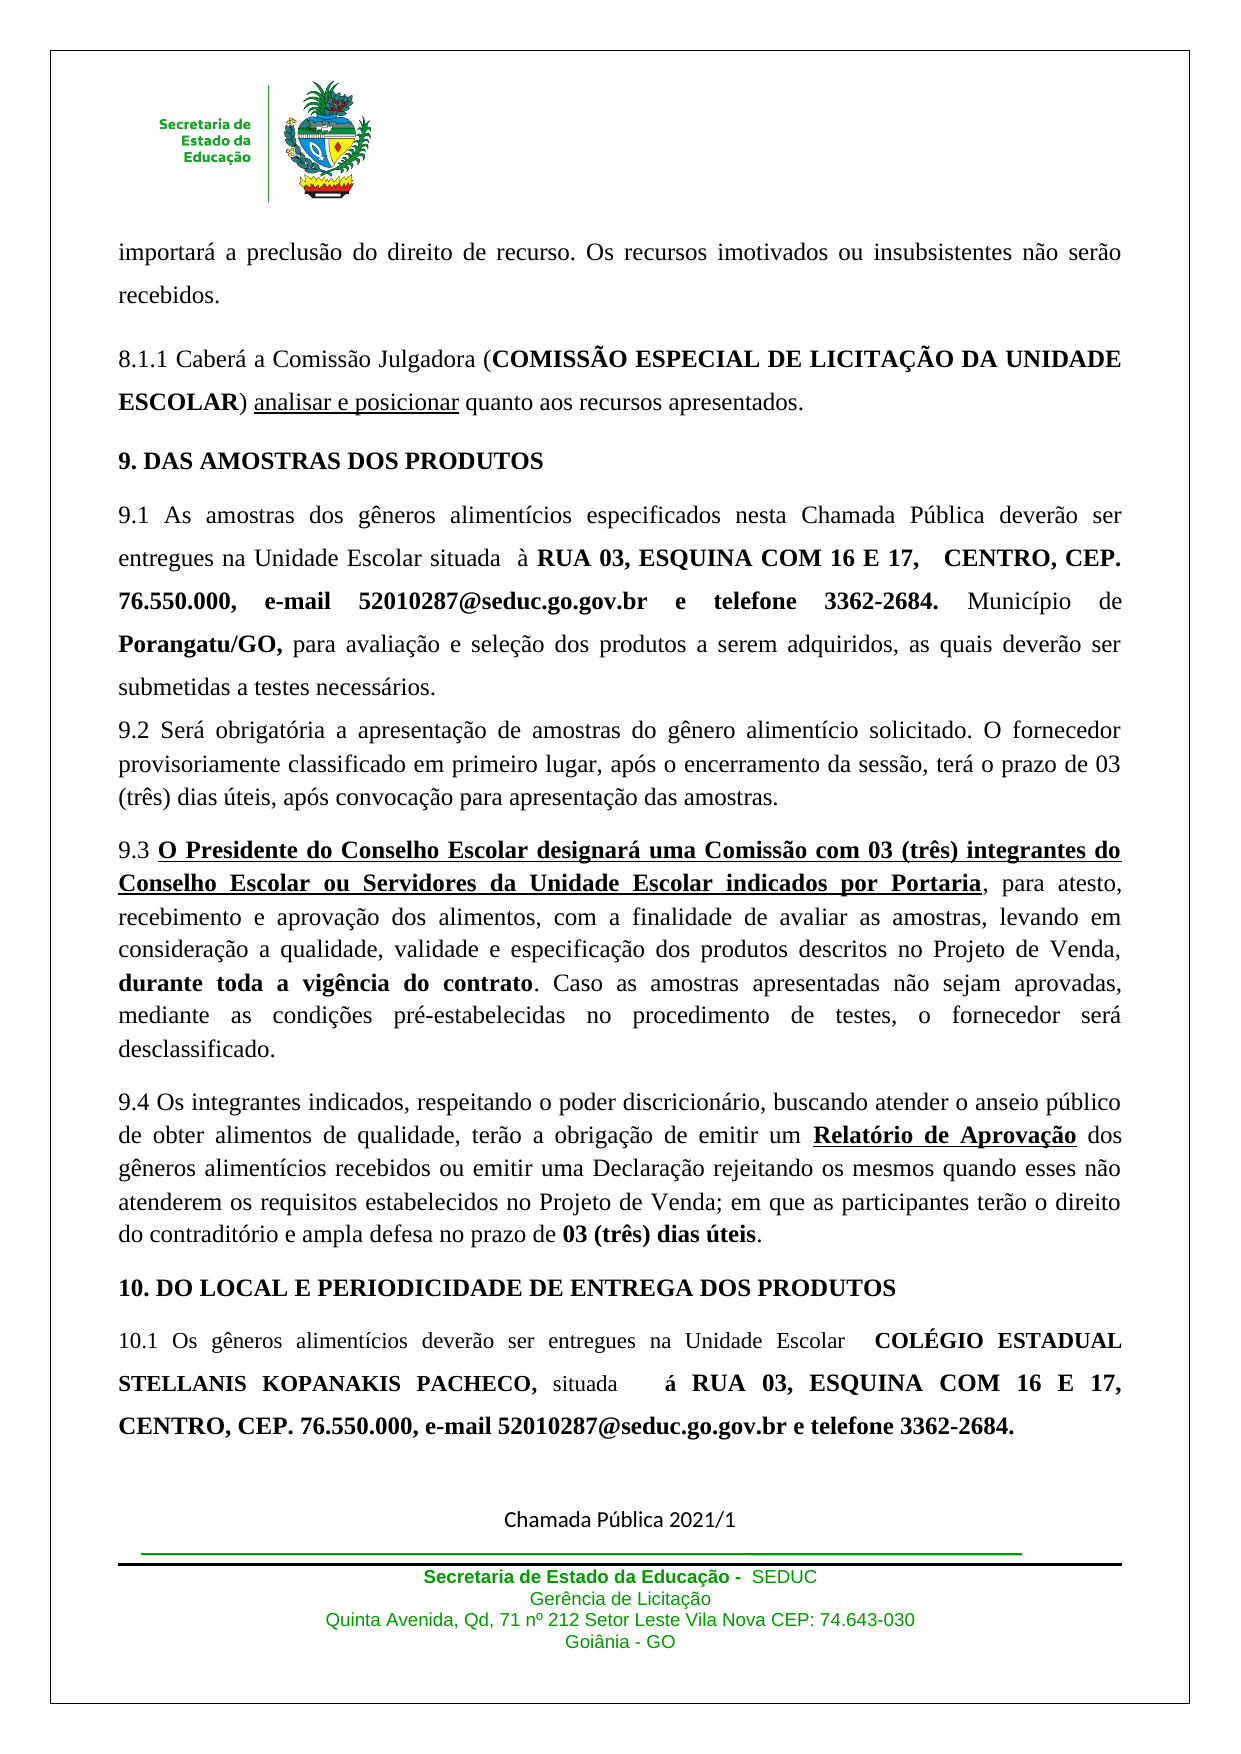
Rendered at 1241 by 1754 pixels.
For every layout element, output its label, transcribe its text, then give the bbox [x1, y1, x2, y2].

text 9. DAS AMOSTRAS DOS PRODUTOS [118, 446, 1028, 475]
text 9.2 Será obrigatória a apresentação de amostras do gênero alimentício solicitado. O fornecedor provisoriamente classificado em primeiro lugar, após o encerramento da sessão, terá o prazo de 03 (três) dias úteis, após convocação para apresentação das amostras. [118, 716, 1122, 810]
picture [118, 73, 412, 210]
text 9.1 As amostras dos gêneros alimentícios especificados nesta Chamada Pública deverão ser entregues na Unidade Escolar situada à RUA 03, ESQUINA COM 16 E 17, CENTRO, CEP. 76.550.000, e-mail 52010287@seduc.go.gov.br e telefone 3362-2684. Município de Porangatu/GO, para avaliação e seleção dos produtos a serem adquiridos, as quais deverão ser submetidas a testes necessários. [118, 500, 1122, 701]
text 9.4 Os integrantes indicados, respeitando o poder discricionário, buscando atender o anseio público de obter alimentos de qualidade, terão a obrigação de emitir um Relatório de Aprovação dos gêneros alimentícios recebidos ou emitir uma Declaração rejeitando os mesmos quando esses não atenderem os requisitos estabelecidos no Projeto de Venda; em que as participantes terão o direito do contraditório e ampla defesa no prazo de 03 (três) dias úteis. [118, 1087, 1122, 1248]
text 9.3 O Presidente do Conselho Escolar designará uma Comissão com 03 (três) integrantes do Conselho Escolar ou Servidores da Unidade Escolar indicados por Portaria, para atesto, recebimento e aprovação dos alimentos, com a finalidade de avaliar as amostras, levando em consideração a qualidade, validade e especificação dos produtos descritos no Projeto de Venda, durante toda a vigência do contrato. Caso as amostras apresentadas não sejam aprovadas, mediante as condições pré-estabelecidas no procedimento de testes, o fornecedor será desclassificado. [118, 836, 1122, 1062]
text 10. DO LOCAL E PERIODICIDADE DE ENTREGA DOS PRODUTOS [118, 1273, 1118, 1302]
text 10.1 Os gêneros alimentícios deverão ser entregues na Unidade Escolar COLÉGIO ESTADUAL STELLANIS KOPANAKIS PACHECO, situada á RUA 03, ESQUINA COM 16 E 17, CENTRO, CEP. 76.550.000, e-mail 52010287@seduc.go.gov.br e telefone 3362-2684. [118, 1327, 1122, 1440]
text 8.1.1 Caberá a Comissão Julgadora (COMISSÃO ESPECIAL DE LICITAÇÃO DA UNIDADE ESCOLAR) analisar e posicionar quanto aos recursos apresentados. [118, 344, 1122, 416]
